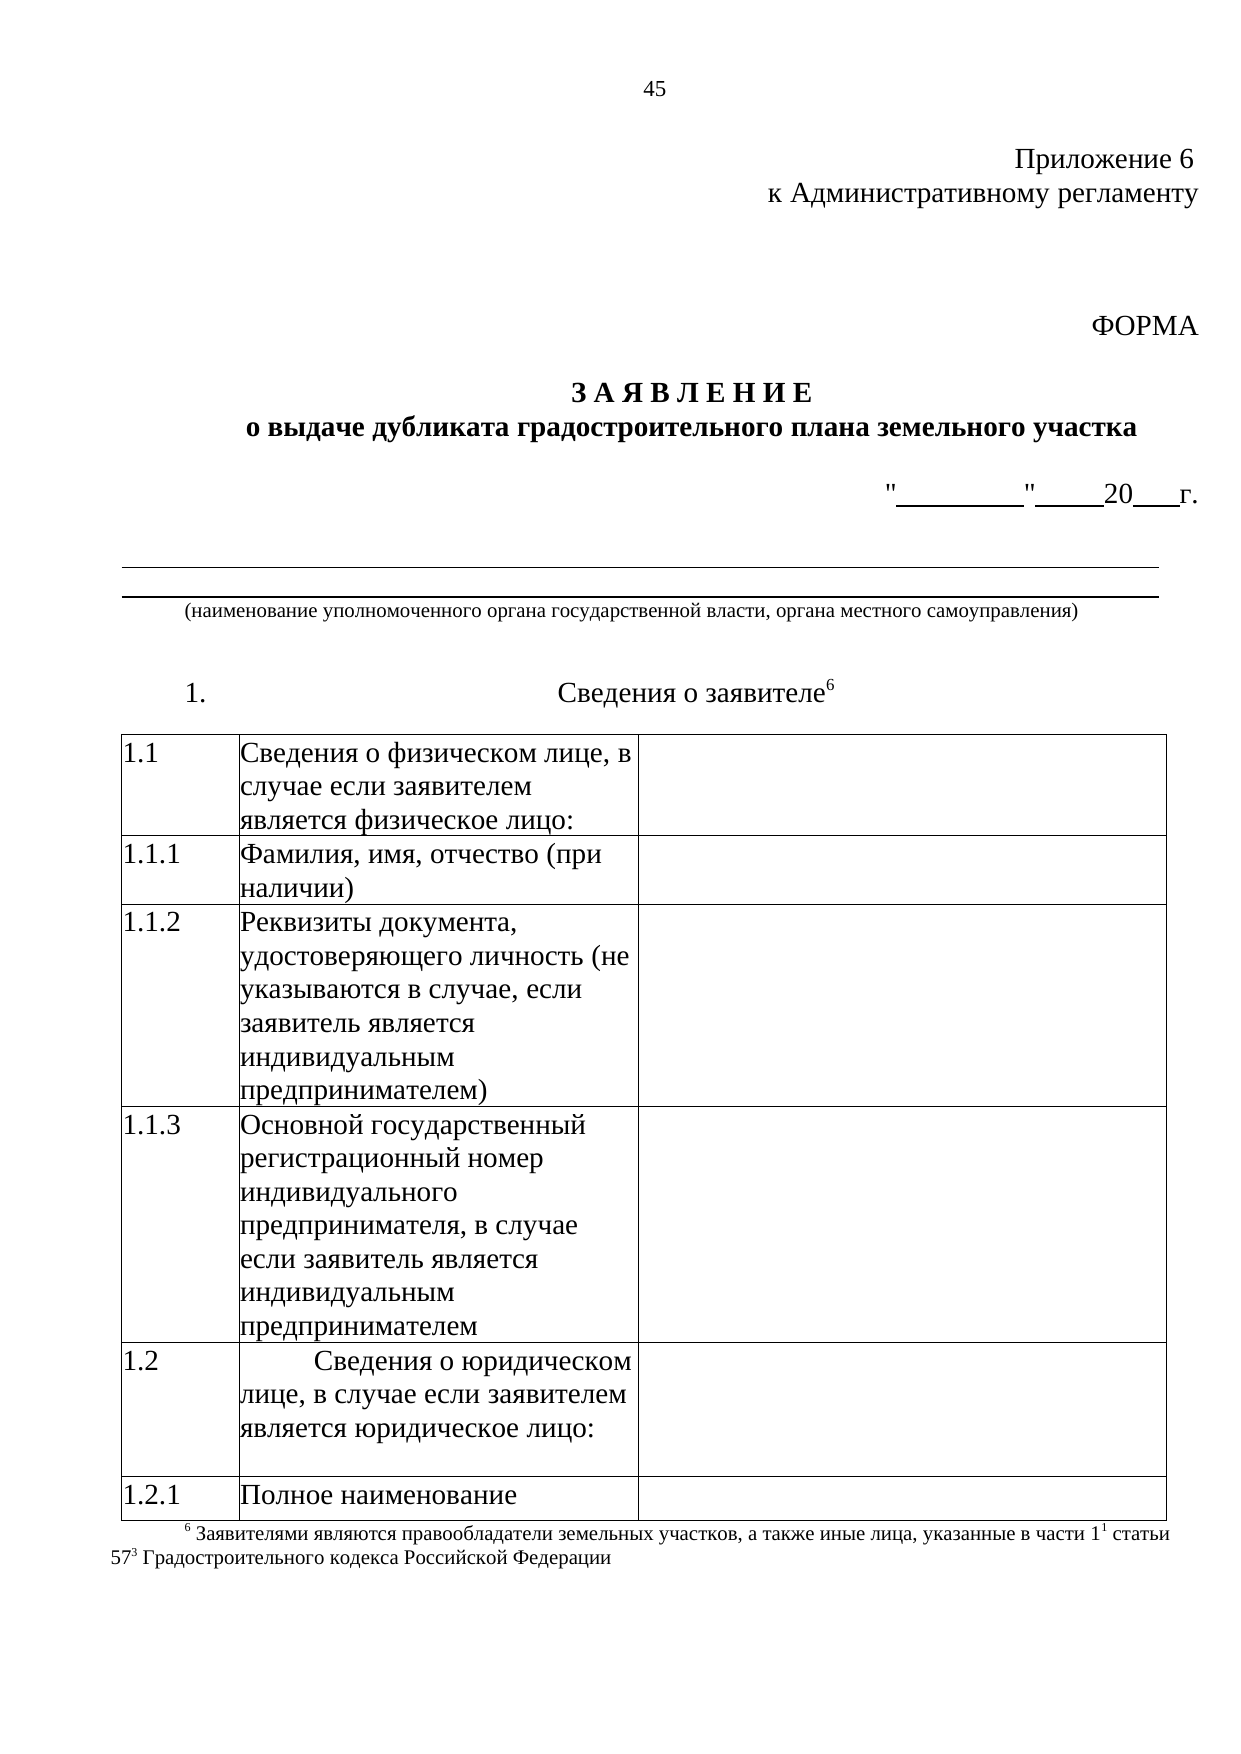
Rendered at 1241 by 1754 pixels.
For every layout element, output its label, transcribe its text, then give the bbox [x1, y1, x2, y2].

text (наименование уполномоченного органа государственной власти, органа местного самоуправления) [110, 590, 1198, 622]
table_cell [639, 1107, 1166, 1342]
text о выдаче дубликата градостроительного плана земельного участка [110, 409, 1198, 442]
table_cell [639, 836, 1166, 903]
table_cell Сведения о юридическом лице, в случае если заявителем является юридическое лицо: [240, 1343, 638, 1476]
text ФОРМА [110, 308, 1198, 342]
table_cell 1.2.1 [122, 1477, 239, 1519]
text Приложение 6 [110, 142, 1198, 175]
text 6 Заявителями являются правообладатели земельных участков, а также иные лица, указанные в части 11 статьи 573 Градостроительного кодекса Российской Федерации [110, 1521, 1198, 1569]
table_cell [639, 905, 1166, 1106]
table_cell Основной государственный регистрационный номер индивидуального предпринимателя, в случае если заявитель является индивидуальным предпринимателем [240, 1107, 638, 1342]
table_cell [639, 1477, 1166, 1519]
table_cell 1.1.2 [122, 905, 239, 1106]
table_cell 1.1.1 [122, 836, 239, 903]
table_cell Фамилия, имя, отчество (при наличии) [240, 836, 638, 903]
table_cell Реквизиты документа, удостоверяющего личность (не указываются в случае, если заявитель является индивидуальным предпринимателем) [240, 905, 638, 1106]
table_cell 1.1.3 [122, 1107, 239, 1342]
table_cell 1.2 [122, 1343, 239, 1476]
text к Административному регламенту [110, 175, 1198, 209]
table_cell [639, 1343, 1166, 1476]
table_header [639, 735, 1166, 835]
table_header 1.1 [122, 735, 239, 835]
text " " 20 г. [110, 476, 1198, 509]
table_cell Полное наименование [240, 1477, 638, 1519]
list Сведения о заявителе6 [110, 675, 1198, 708]
table_header Сведения о физическом лице, в случае если заявителем является физическое лицо: [240, 735, 638, 835]
subtitle З А Я В Л Е Н И Е [110, 375, 1198, 409]
